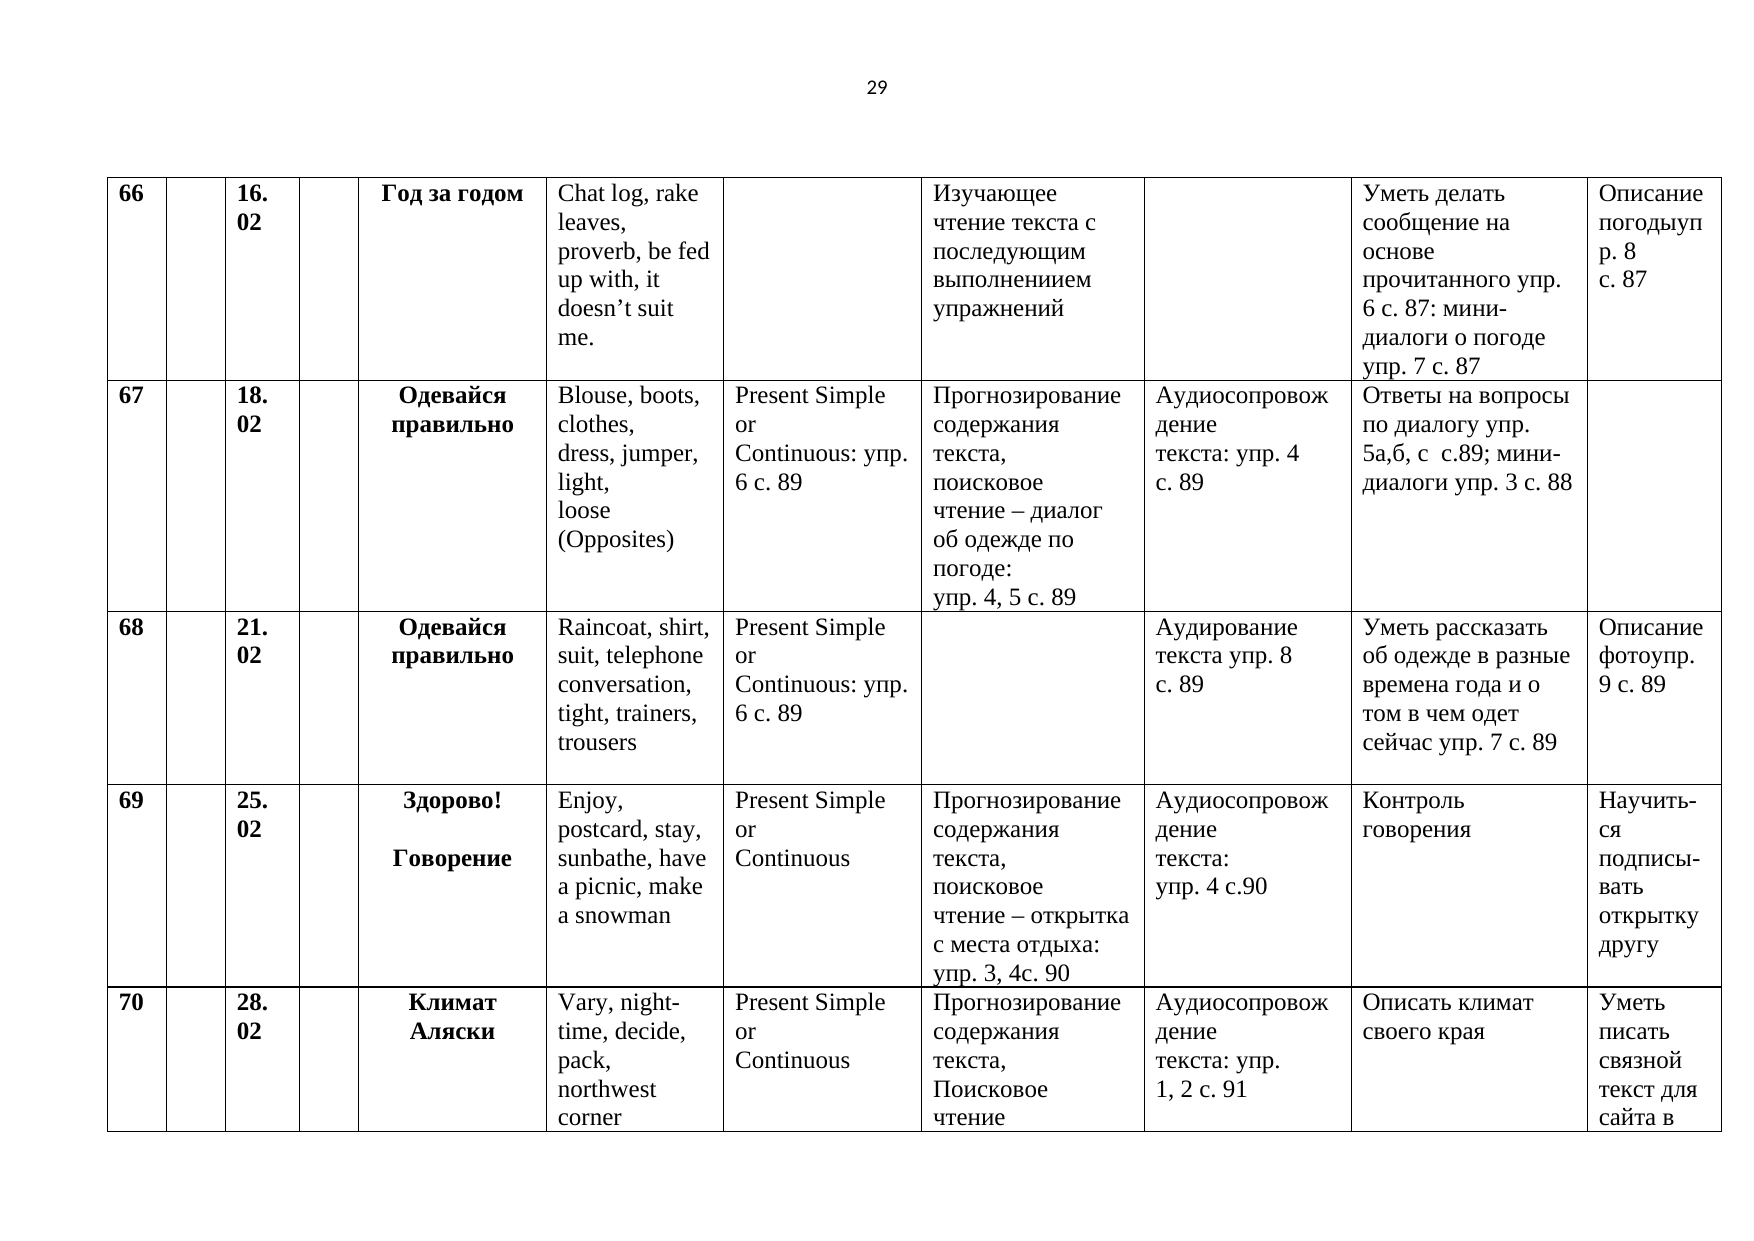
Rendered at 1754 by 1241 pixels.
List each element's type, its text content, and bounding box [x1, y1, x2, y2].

table_cell 69 [108, 785, 166, 986]
table_cell Описаниефотоупр. 9 с. 89 [1588, 612, 1721, 784]
table_cell Изучающее чтение текста с последующим выполнениием упражнений [922, 178, 1144, 379]
table_cell [922, 612, 1144, 784]
table_cell Уметь делать сообщение на основе прочитанного упр. 6 с. 87: мини-диалоги о погоде упр. 7 с. 87 [1352, 178, 1587, 379]
table_cell [300, 612, 358, 784]
table_cell Научить-ся подписы-вать открытку другу [1588, 785, 1721, 986]
table_cell Одевайся правильно [359, 612, 546, 784]
table_cell [300, 381, 358, 611]
table_cell Present Simple or Continuous: упр. 6 с. 89 [724, 381, 921, 611]
table_cell Chat log, rake leaves, proverb, be fed up with, it doesn’t suit me. [547, 178, 723, 379]
table_cell Аудирование текста упр. 8 с. 89 [1145, 612, 1351, 784]
table_cell 16. 02 [226, 178, 299, 379]
table_cell Прогнозирование содержания текста, поисковое чтение – открытка с места отдыха: упр. 3, 4с. 90 [922, 785, 1144, 986]
table_cell Ответы на вопросы по диалогу упр. 5а,б, с с.89; мини-диалоги упр. 3 с. 88 [1352, 381, 1587, 611]
table_cell Blouse, boots, clothes, dress, jumper, light, loose (Opposites) [547, 381, 723, 611]
table_cell [167, 178, 225, 379]
table_cell 25. 02 [226, 785, 299, 986]
table_cell Описаниепогодыупр. 8 с. 87 [1588, 178, 1721, 379]
table_cell Present Simple or Continuous [724, 785, 921, 986]
table_cell [300, 178, 358, 379]
table_cell [1145, 178, 1351, 379]
table_cell [167, 612, 225, 784]
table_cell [1588, 988, 1721, 1131]
table_cell Здорово! Говорение [359, 785, 546, 986]
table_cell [1352, 988, 1587, 1131]
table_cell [547, 988, 723, 1131]
table_cell Raincoat, shirt, suit, telephone conversation, tight, trainers, trousers [547, 612, 723, 784]
table_cell 18. 02 [226, 381, 299, 611]
table_cell [1588, 381, 1721, 611]
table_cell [724, 988, 921, 1131]
table_cell [300, 988, 358, 1131]
table_cell [167, 381, 225, 611]
table_cell Год за годом [359, 178, 546, 379]
table_cell 66 [108, 178, 166, 379]
table_cell Контроль говорения [1352, 785, 1587, 986]
table_cell Уметь рассказать об одежде в разные времена года и о том в чем одет сейчас упр. 7 с. 89 [1352, 612, 1587, 784]
table_cell 68 [108, 612, 166, 784]
table_cell 21. 02 [226, 612, 299, 784]
table_cell [167, 785, 225, 986]
table_cell Климат Аляски [359, 988, 546, 1131]
table_cell 28. 02 [226, 988, 299, 1131]
table_cell 70 [108, 988, 166, 1131]
table_cell [167, 988, 225, 1131]
table_cell Enjoy, postcard, stay, sunbathe, have a picnic, make a snowman [547, 785, 723, 986]
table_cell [1145, 988, 1351, 1131]
table_cell Аудиосопровождение текста: упр. 4 с. 89 [1145, 381, 1351, 611]
table_cell [300, 785, 358, 986]
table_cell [922, 988, 1144, 1131]
table_cell 67 [108, 381, 166, 611]
table_cell Аудиосопровождение текста: упр. 4 с.90 [1145, 785, 1351, 986]
table_cell Present Simple or Continuous: упр. 6 с. 89 [724, 612, 921, 784]
table_cell [724, 178, 921, 379]
table_cell Одевайся правильно [359, 381, 546, 611]
table_cell Прогнозирование содержания текста, поисковое чтение – диалог об одежде по погоде: упр. 4, 5 с. 89 [922, 381, 1144, 611]
